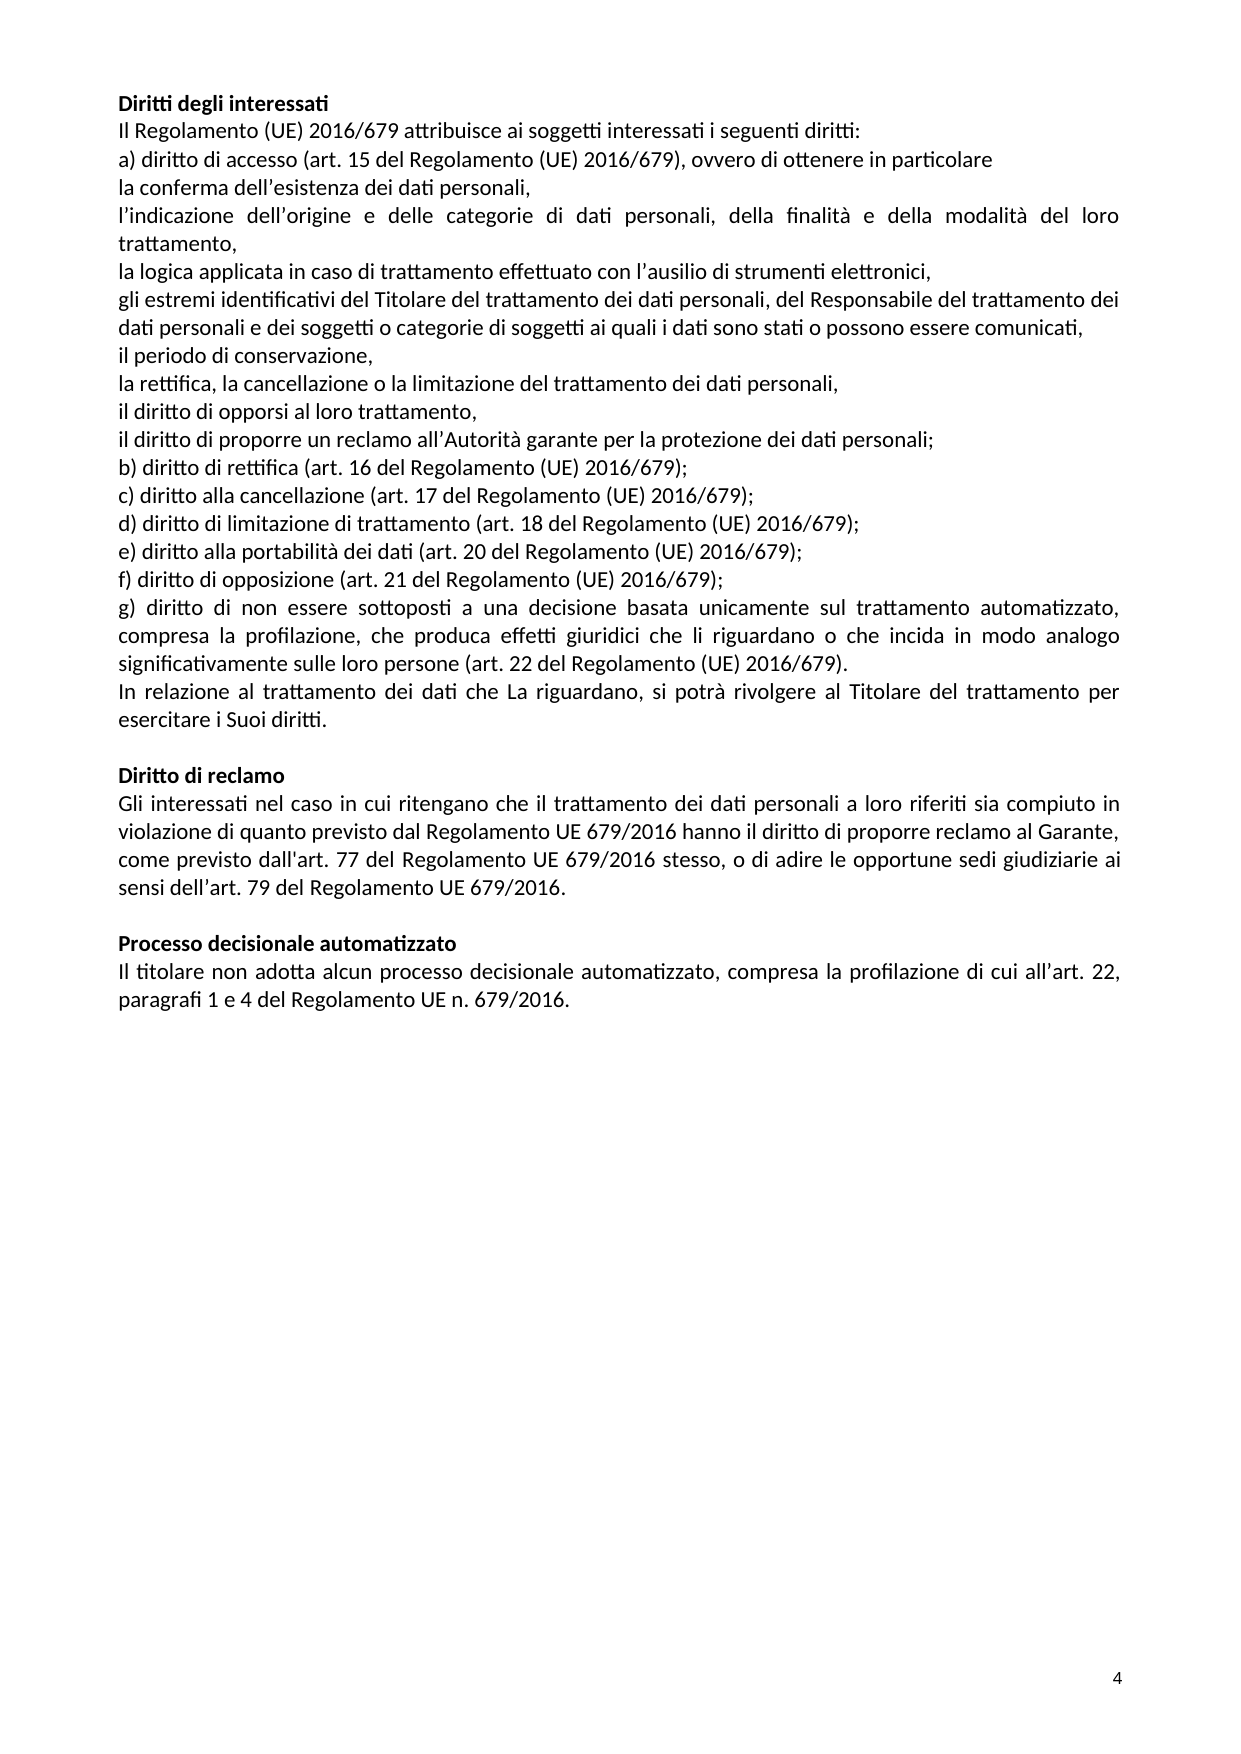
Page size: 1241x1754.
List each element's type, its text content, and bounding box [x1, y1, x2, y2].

text f) diritto di opposizione (art. 21 del Regolamento (UE) 2016/679); [118, 565, 1122, 593]
text Il Regolamento (UE) 2016/679 attribuisce ai soggetti interessati i seguenti diritti: [118, 117, 1122, 145]
text la logica applicata in caso di trattamento effettuato con l’ausilio di strumenti elettronici, [118, 257, 1122, 285]
text Diritti degli interessati [118, 89, 1122, 117]
text d) diritto di limitazione di trattamento (art. 18 del Regolamento (UE) 2016/679); [118, 509, 1122, 537]
text Il titolare non adotta alcun processo decisionale automatizzato, compresa la profilazione di cui all’art. 22, paragrafi 1 e 4 del Regolamento UE n. 679/2016. [118, 957, 1122, 1013]
text il diritto di proporre un reclamo all’Autorità garante per la protezione dei dati personali; [118, 425, 1122, 453]
text Gli interessati nel caso in cui ritengano che il trattamento dei dati personali a loro riferiti sia compiuto in violazione di quanto previsto dal Regolamento UE 679/2016 hanno il diritto di proporre reclamo al Garante, come previsto dall'art. 77 del Regolamento UE 679/2016 stesso, o di adire le opportune sedi giudiziarie ai sensi dell’art. 79 del Regolamento UE 679/2016. [118, 789, 1122, 901]
text e) diritto alla portabilità dei dati (art. 20 del Regolamento (UE) 2016/679); [118, 537, 1122, 565]
text il periodo di conservazione, [118, 341, 1122, 369]
text l’indicazione dell’origine e delle categorie di dati personali, della finalità e della modalità del loro trattamento, [118, 201, 1122, 257]
text In relazione al trattamento dei dati che La riguardano, si potrà rivolgere al Titolare del trattamento per esercitare i Suoi diritti. [118, 677, 1122, 733]
text c) diritto alla cancellazione (art. 17 del Regolamento (UE) 2016/679); [118, 481, 1122, 509]
text Diritto di reclamo [118, 761, 1122, 789]
text gli estremi identificativi del Titolare del trattamento dei dati personali, del Responsabile del trattamento dei dati personali e dei soggetti o categorie di soggetti ai quali i dati sono stati o possono essere comunicati, [118, 285, 1122, 341]
text la conferma dell’esistenza dei dati personali, [118, 173, 1122, 201]
text g) diritto di non essere sottoposti a una decisione basata unicamente sul trattamento automatizzato, compresa la profilazione, che produca effetti giuridici che li riguardano o che incida in modo analogo significativamente sulle loro persone (art. 22 del Regolamento (UE) 2016/679). [118, 593, 1122, 677]
text a) diritto di accesso (art. 15 del Regolamento (UE) 2016/679), ovvero di ottenere in particolare [118, 145, 1122, 173]
text la rettifica, la cancellazione o la limitazione del trattamento dei dati personali, [118, 369, 1122, 397]
text il diritto di opporsi al loro trattamento, [118, 397, 1122, 425]
text b) diritto di rettifica (art. 16 del Regolamento (UE) 2016/679); [118, 453, 1122, 481]
text Processo decisionale automatizzato [118, 929, 1122, 957]
